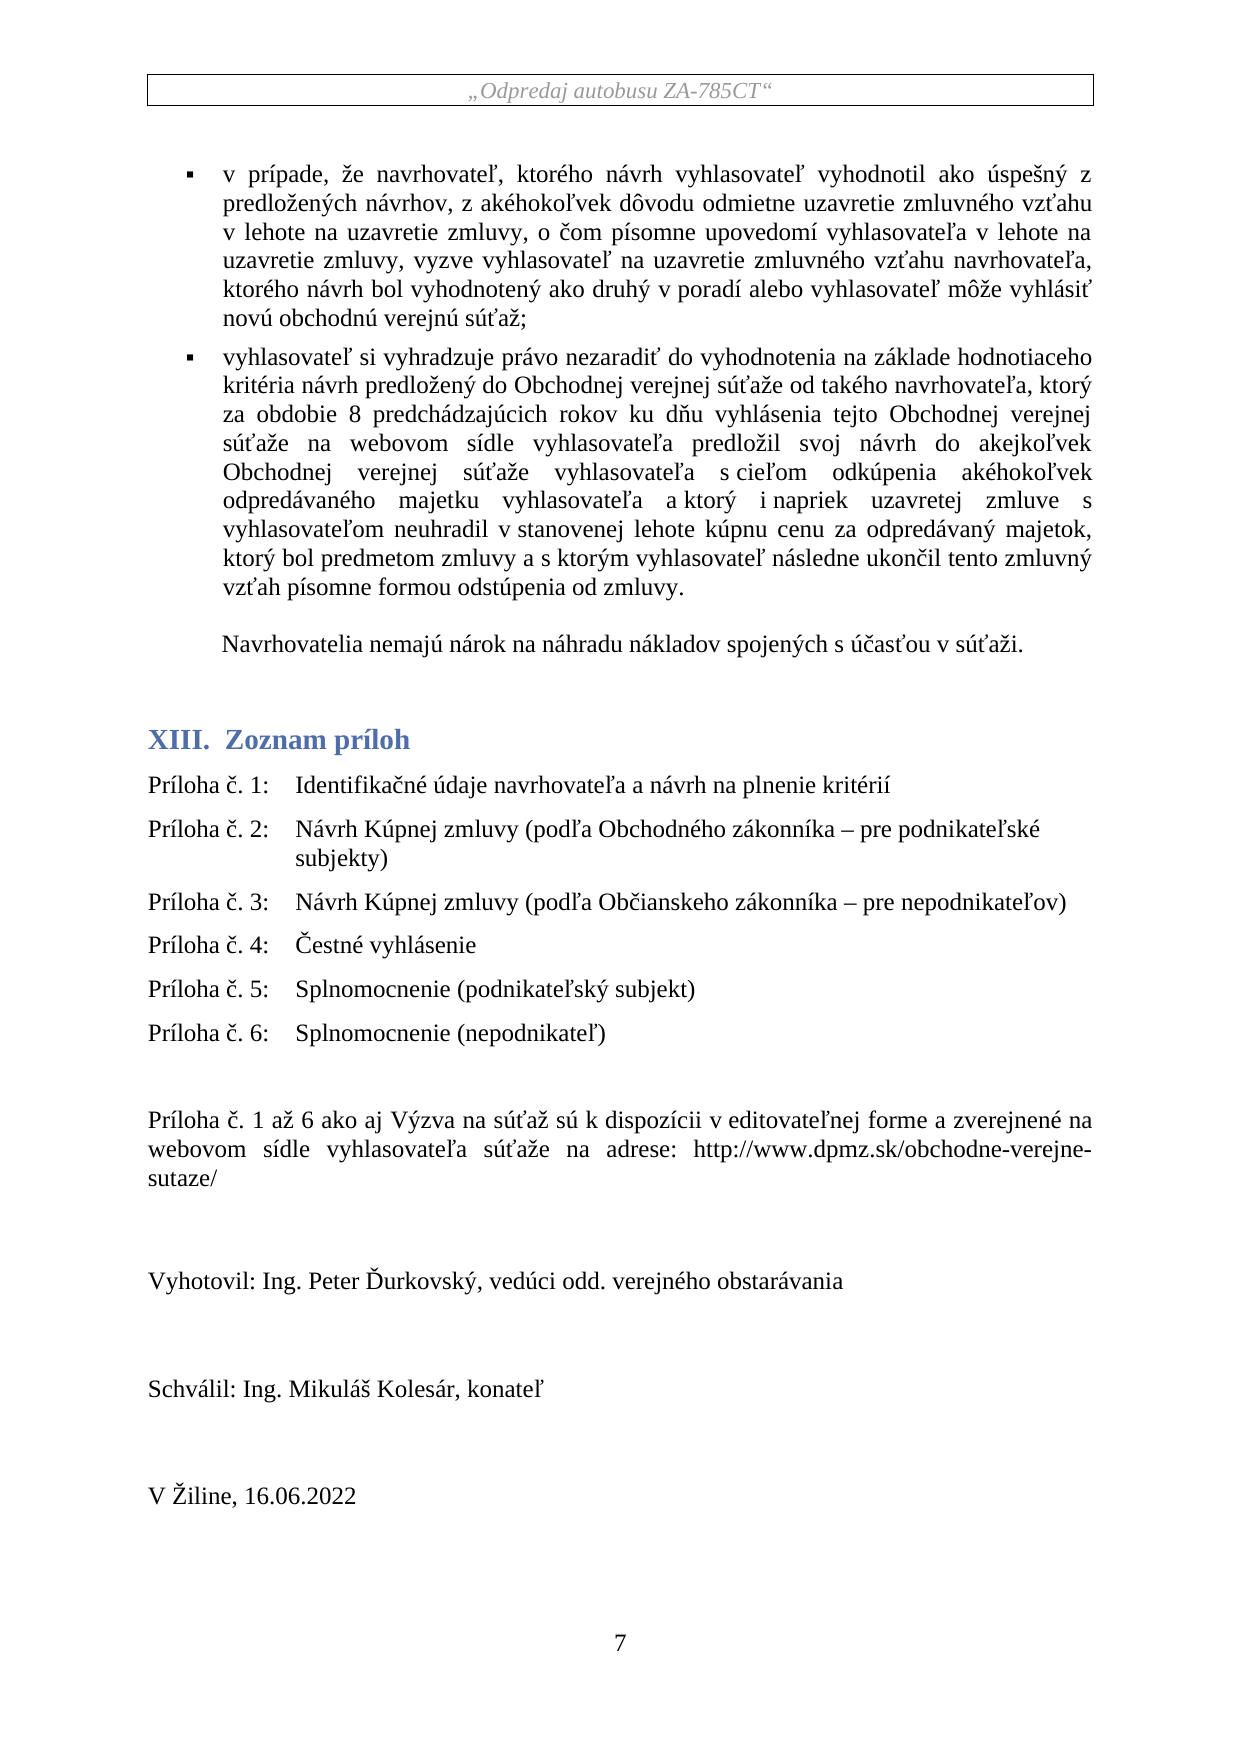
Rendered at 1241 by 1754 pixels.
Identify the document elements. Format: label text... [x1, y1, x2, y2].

text Príloha č. 1: Identifikačné údaje navrhovateľa a návrh na plnenie kritérií [148, 770, 1093, 799]
text Príloha č. 4: Čestné vyhlásenie [148, 930, 1093, 959]
list vyhlasovateľ si vyhradzuje právo nezaradiť do vyhodnotenia na základe hodnotiaceho kritéria návrh predložený do Obchodnej verejnej súťaže od takého navrhovateľa, ktorý za obdobie 8 predchádzajúcich rokov ku dňu vyhlásenia tejto Obchodnej verejnej súťaže na webovom sídle vyhlasovateľa predložil svoj návrh do akejkoľvek Obchodnej verejnej súťaže vyhlasovateľa s cieľom odkúpenia akéhokoľvek odpredávaného majetku vyhlasovateľa a ktorý i napriek uzavretej zmluve s vyhlasovateľom neuhradil v stanovenej lehote kúpnu cenu za odpredávaný majetok, ktorý bol predmetom zmluvy a s ktorým vyhlasovateľ následne ukončil tento zmluvný vzťah písomne formou odstúpenia od zmluvy. [185, 342, 1093, 600]
list v prípade, že navrhovateľ, ktorého návrh vyhlasovateľ vyhodnotil ako úspešný z predložených návrhov, z akéhokoľvek dôvodu odmietne uzavretie zmluvného vzťahu v lehote na uzavretie zmluvy, o čom písomne upovedomí vyhlasovateľa v lehote na uzavretie zmluvy, vyzve vyhlasovateľ na uzavretie zmluvného vzťahu navrhovateľa, ktorého návrh bol vyhodnotený ako druhý v poradí alebo vyhlasovateľ môže vyhlásiť novú obchodnú verejnú súťaž; [185, 159, 1093, 332]
text Vyhotovil: Ing. Peter Ďurkovský, vedúci odd. verejného obstarávania [148, 1266, 1093, 1295]
text Príloha č. 1 až 6 ako aj Výzva na súťaž sú k dispozícii v editovateľnej forme a zverejnené na webovom sídle vyhlasovateľa súťaže na adrese: http://www.dpmz.sk/obchodne-verejne-sutaze/ [148, 1105, 1093, 1192]
text V Žiline, 16.06.2022 [148, 1481, 1093, 1510]
text XIII. Zoznam príloh [148, 722, 1093, 755]
text Príloha č. 6: Splnomocnenie (nepodnikateľ) [148, 1018, 1093, 1047]
text Príloha č. 2: Návrh Kúpnej zmluvy (podľa Obchodného zákonníka – pre podnikateľské subjekty) [148, 814, 1093, 872]
text Navrhovatelia nemajú nárok na náhradu nákladov spojených s účasťou v súťaži. [148, 629, 1093, 658]
text Príloha č. 3: Návrh Kúpnej zmluvy (podľa Občianskeho zákonníka – pre nepodnikateľov) [148, 887, 1093, 915]
text Príloha č. 5: Splnomocnenie (podnikateľský subjekt) [148, 974, 1093, 1003]
text Schválil: Ing. Mikuláš Kolesár, konateľ [148, 1374, 1093, 1402]
